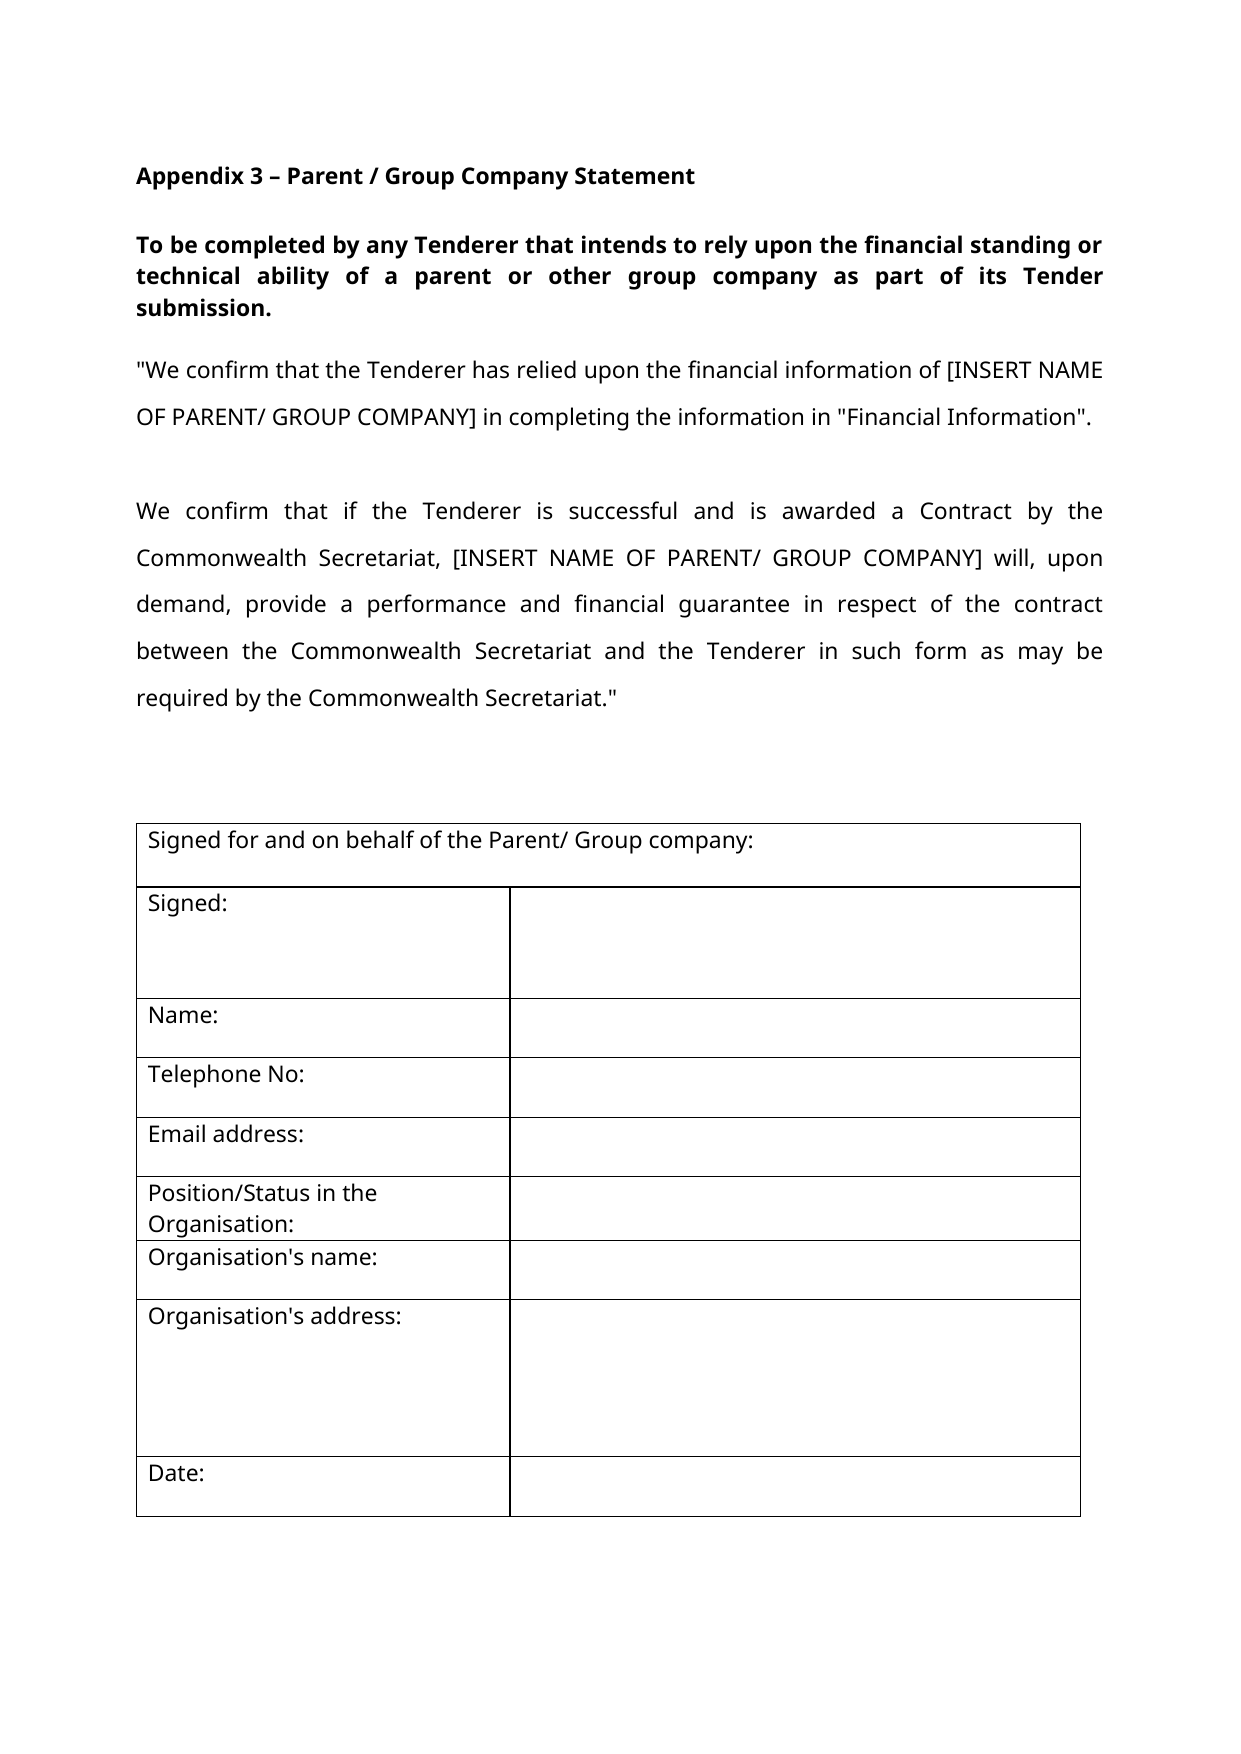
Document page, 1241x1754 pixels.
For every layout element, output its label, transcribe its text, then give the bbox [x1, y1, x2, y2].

text Appendix 3 – Parent / Group Company Statement [136, 160, 1104, 192]
table_cell [511, 1118, 1080, 1176]
table_cell [511, 888, 1080, 998]
table_cell Date: [137, 1457, 509, 1516]
table_cell Signed: [137, 888, 509, 998]
text "We confirm that the Tenderer has relied upon the financial information of [INSERT NAME OF PARENT/ GROUP COMPANY] in completing the information in "Financial Information". [136, 354, 1104, 432]
table_cell [511, 1177, 1080, 1239]
table_cell Telephone No: [137, 1058, 509, 1117]
table_cell [511, 999, 1080, 1057]
text We confirm that if the Tenderer is successful and is awarded a Contract by the Commonwealth Secretariat, [INSERT NAME OF PARENT/ GROUP COMPANY] will, upon demand, provide a performance and financial guarantee in respect of the contract between the Commonwealth Secretariat and the Tenderer in such form as may be required by the Commonwealth Secretariat." [136, 495, 1104, 713]
table_cell Organisation's name: [137, 1241, 509, 1299]
table_cell [511, 1457, 1080, 1516]
table_cell [511, 1058, 1080, 1117]
table_cell [511, 1241, 1080, 1299]
table_cell [511, 1300, 1080, 1456]
table_header Signed for and on behalf of the Parent/ Group company: [137, 824, 1080, 886]
text To be completed by any Tenderer that intends to rely upon the financial standing or technical ability of a parent or other group company as part of its Tender submission. [136, 229, 1104, 323]
table_cell Position/Status in the Organisation: [137, 1177, 509, 1239]
table_cell Email address: [137, 1118, 509, 1176]
table_cell Organisation's address: [137, 1300, 509, 1456]
table_cell Name: [137, 999, 509, 1057]
